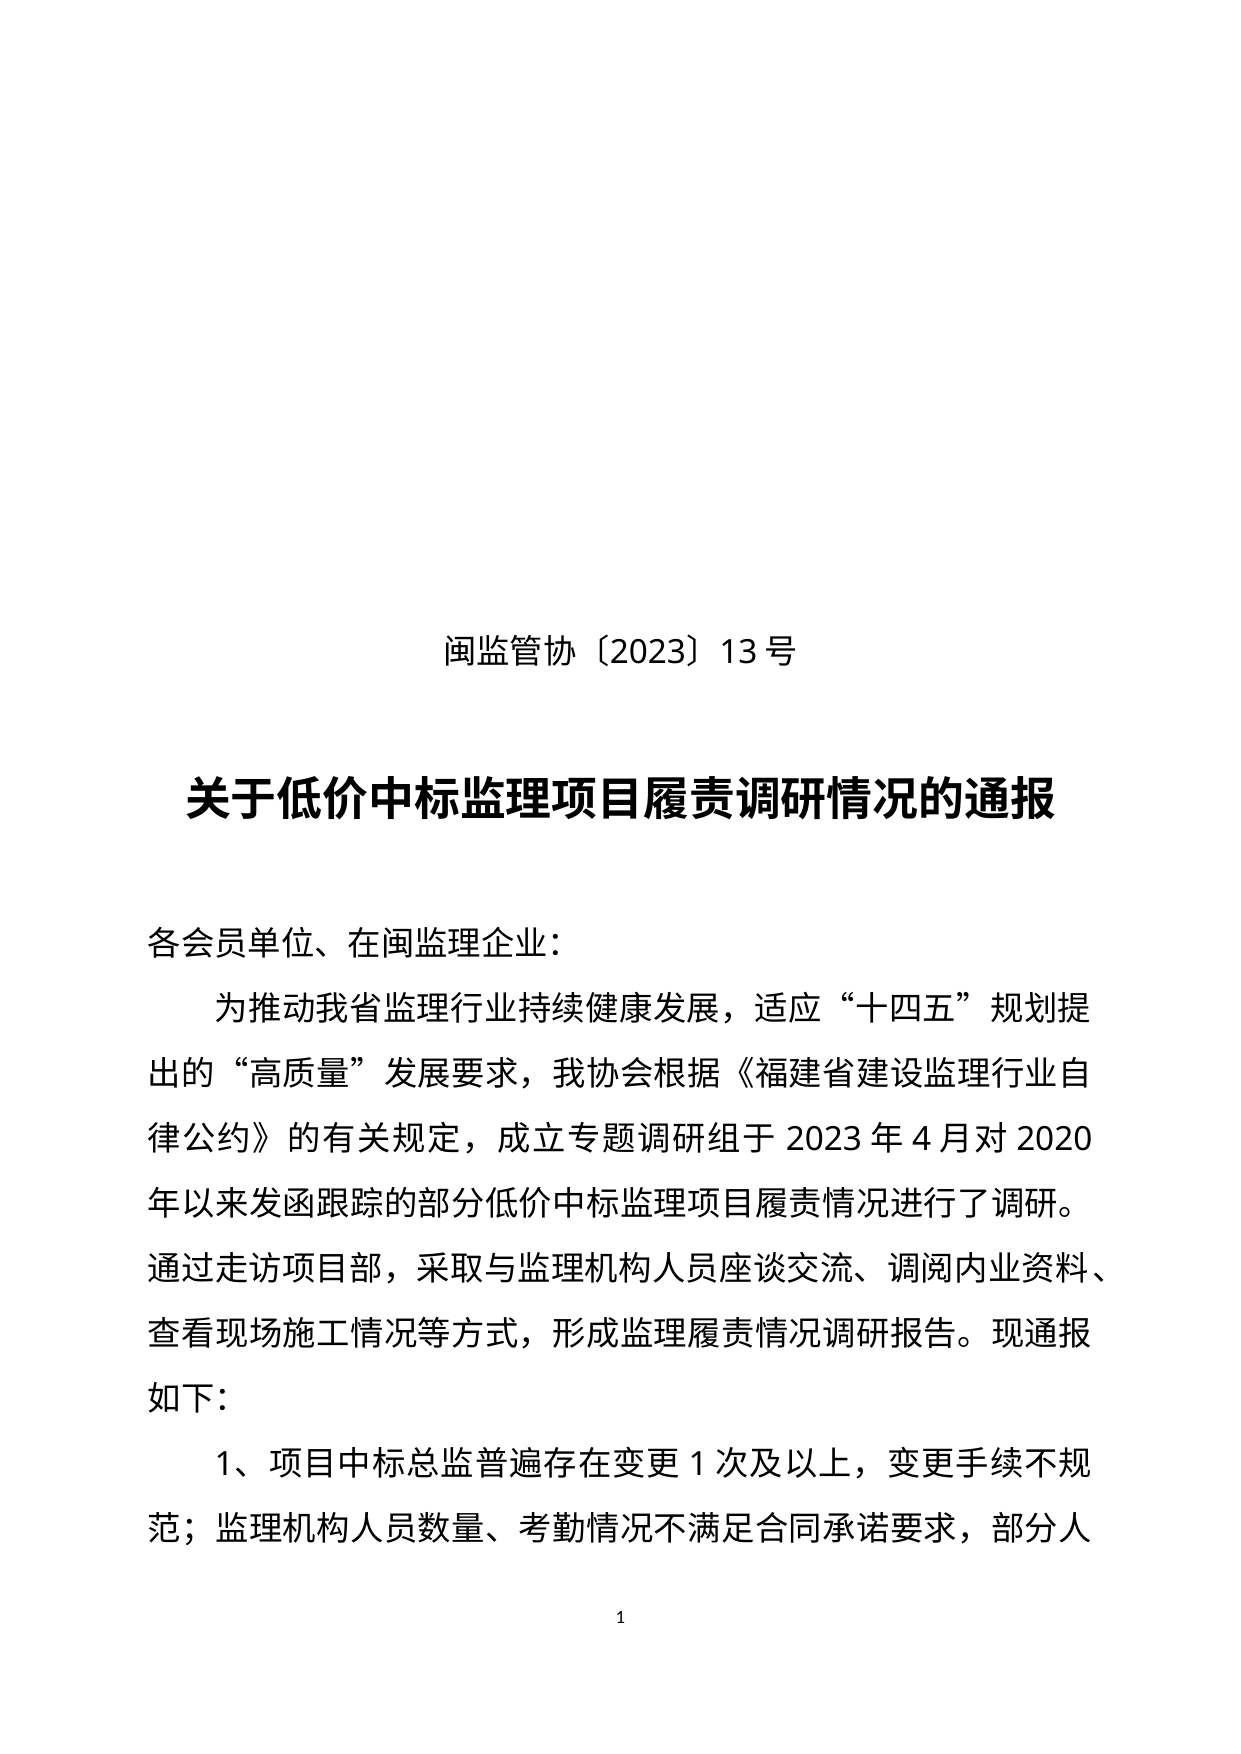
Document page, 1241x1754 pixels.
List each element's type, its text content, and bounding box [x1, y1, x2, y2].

text 为推动我省监理行业持续健康发展，适应“十四五”规划提出的“高质量”发展要求，我协会根据《福建省建设监理行业自律公约》的有关规定，成立专题调研组于2023年4月对2020年以来发函跟踪的部分低价中标监理项目履责情况进行了调研。通过走访项目部，采取与监理机构人员座谈交流、调阅内业资料、查看现场施工情况等方式，形成监理履责情况调研报告。现通报如下： [148, 974, 1092, 1429]
text 关于低价中标监理项目履责调研情况的通报 [148, 746, 1092, 844]
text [148, 1429, 1092, 1559]
text 闽监管协〔2023〕13号 [148, 616, 1092, 681]
text 各会员单位、在闽监理企业： [148, 909, 1092, 974]
